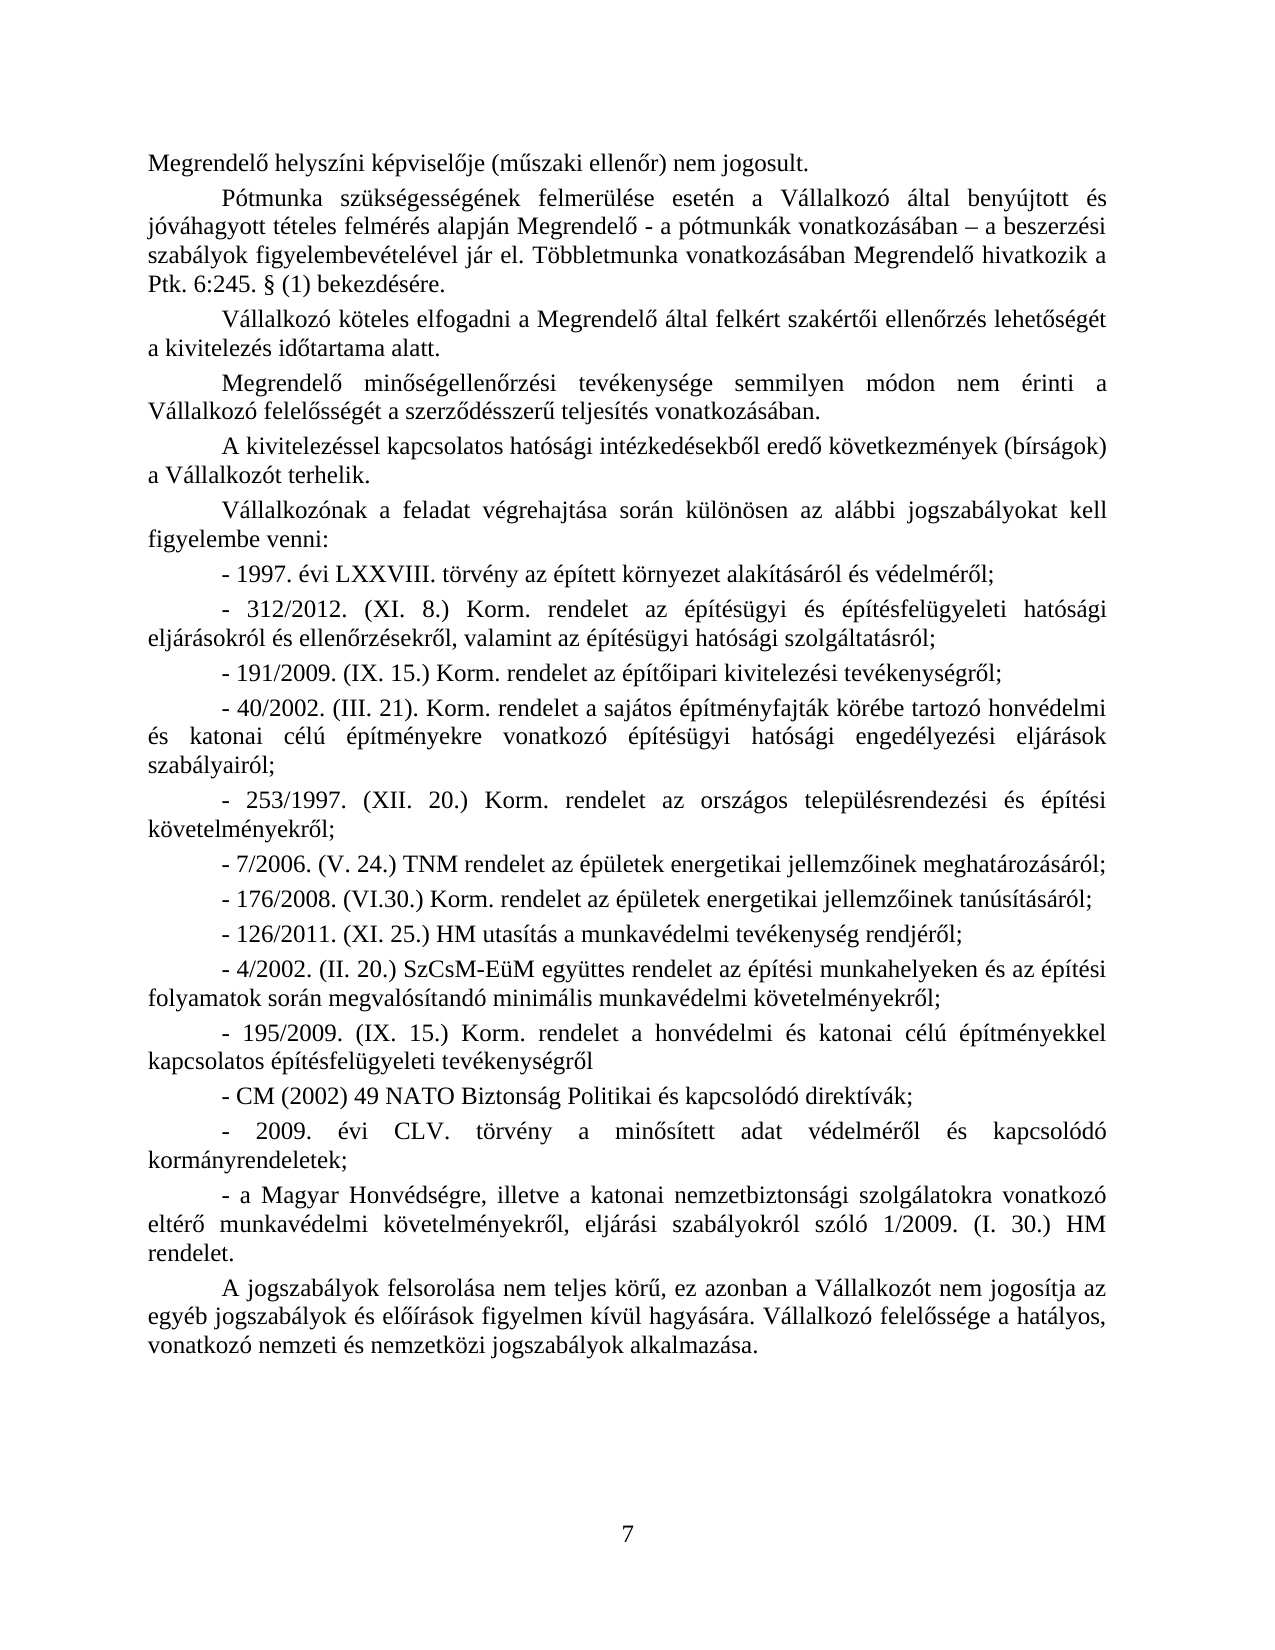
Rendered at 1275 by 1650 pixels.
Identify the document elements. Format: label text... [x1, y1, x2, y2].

text A kivitelezéssel kapcsolatos hatósági intézkedésekből eredő következmények (bírságok) a Vállalkozót terhelik. [148, 431, 1107, 489]
text - 2009. évi CLV. törvény a minősített adat védelméről és kapcsolódó kormányrendeletek; [148, 1116, 1107, 1174]
text - CM (2002) 49 NATO Biztonság Politikai és kapcsolódó direktívák; [148, 1081, 1107, 1110]
text - 40/2002. (III. 21). Korm. rendelet a sajátos építményfajták körébe tartozó honvédelmi és katonai célú építményekre vonatkozó építésügyi hatósági engedélyezési eljárások szabályairól; [148, 693, 1107, 779]
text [148, 148, 1107, 176]
text - 4/2002. (II. 20.) SzCsM-EüM együttes rendelet az építési munkahelyeken és az építési folyamatok során megvalósítandó minimális munkavédelmi követelményekről; [148, 954, 1107, 1011]
text - 253/1997. (XII. 20.) Korm. rendelet az országos településrendezési és építési követelményekről; [148, 785, 1107, 843]
text - 312/2012. (XI. 8.) Korm. rendelet az építésügyi és építésfelügyeleti hatósági eljárásokról és ellenőrzésekről, valamint az építésügyi hatósági szolgáltatásról; [148, 594, 1107, 651]
text - 7/2006. (V. 24.) TNM rendelet az épületek energetikai jellemzőinek meghatározásáról; [148, 849, 1107, 878]
text - a Magyar Honvédségre, illetve a katonai nemzetbiztonsági szolgálatokra vonatkozó eltérő munkavédelmi követelményekről, eljárási szabályokról szóló 1/2009. (I. 30.) HM rendelet. [148, 1180, 1107, 1266]
text - 195/2009. (IX. 15.) Korm. rendelet a honvédelmi és katonai célú építményekkel kapcsolatos építésfelügyeleti tevékenységről [148, 1018, 1107, 1075]
text - 191/2009. (IX. 15.) Korm. rendelet az építőipari kivitelezési tevékenységről; [148, 658, 1107, 686]
text - 1997. évi LXXVIII. törvény az épített környezet alakításáról és védelméről; [148, 559, 1107, 588]
text - 126/2011. (XI. 25.) HM utasítás a munkavédelmi tevékenység rendjéről; [148, 919, 1107, 948]
text - 176/2008. (VI.30.) Korm. rendelet az épületek energetikai jellemzőinek tanúsításáról; [148, 884, 1107, 913]
text Pótmunka szükségességének felmerülése esetén a Vállalkozó által benyújtott és jóváhagyott tételes felmérés alapján Megrendelő - a pótmunkák vonatkozásában – a beszerzési szabályok figyelembevételével jár el. Többletmunka vonatkozásában Megrendelő hivatkozik a Ptk. 6:245. § (1) bekezdésére. [148, 183, 1107, 298]
text Megrendelő minőségellenőrzési tevékenysége semmilyen módon nem érinti a Vállalkozó felelősségét a szerződésszerű teljesítés vonatkozásában. [148, 368, 1107, 425]
text A jogszabályok felsorolása nem teljes körű, ez azonban a Vállalkozót nem jogosítja az egyéb jogszabályok és előírások figyelmen kívül hagyására. Vállalkozó felelőssége a hatályos, vonatkozó nemzeti és nemzetközi jogszabályok alkalmazása. [148, 1273, 1107, 1359]
text Vállalkozó köteles elfogadni a Megrendelő által felkért szakértői ellenőrzés lehetőségét a kivitelezés időtartama alatt. [148, 304, 1107, 361]
text Vállalkozónak a feladat végrehajtása során különösen az alábbi jogszabályokat kell figyelembe venni: [148, 495, 1107, 553]
